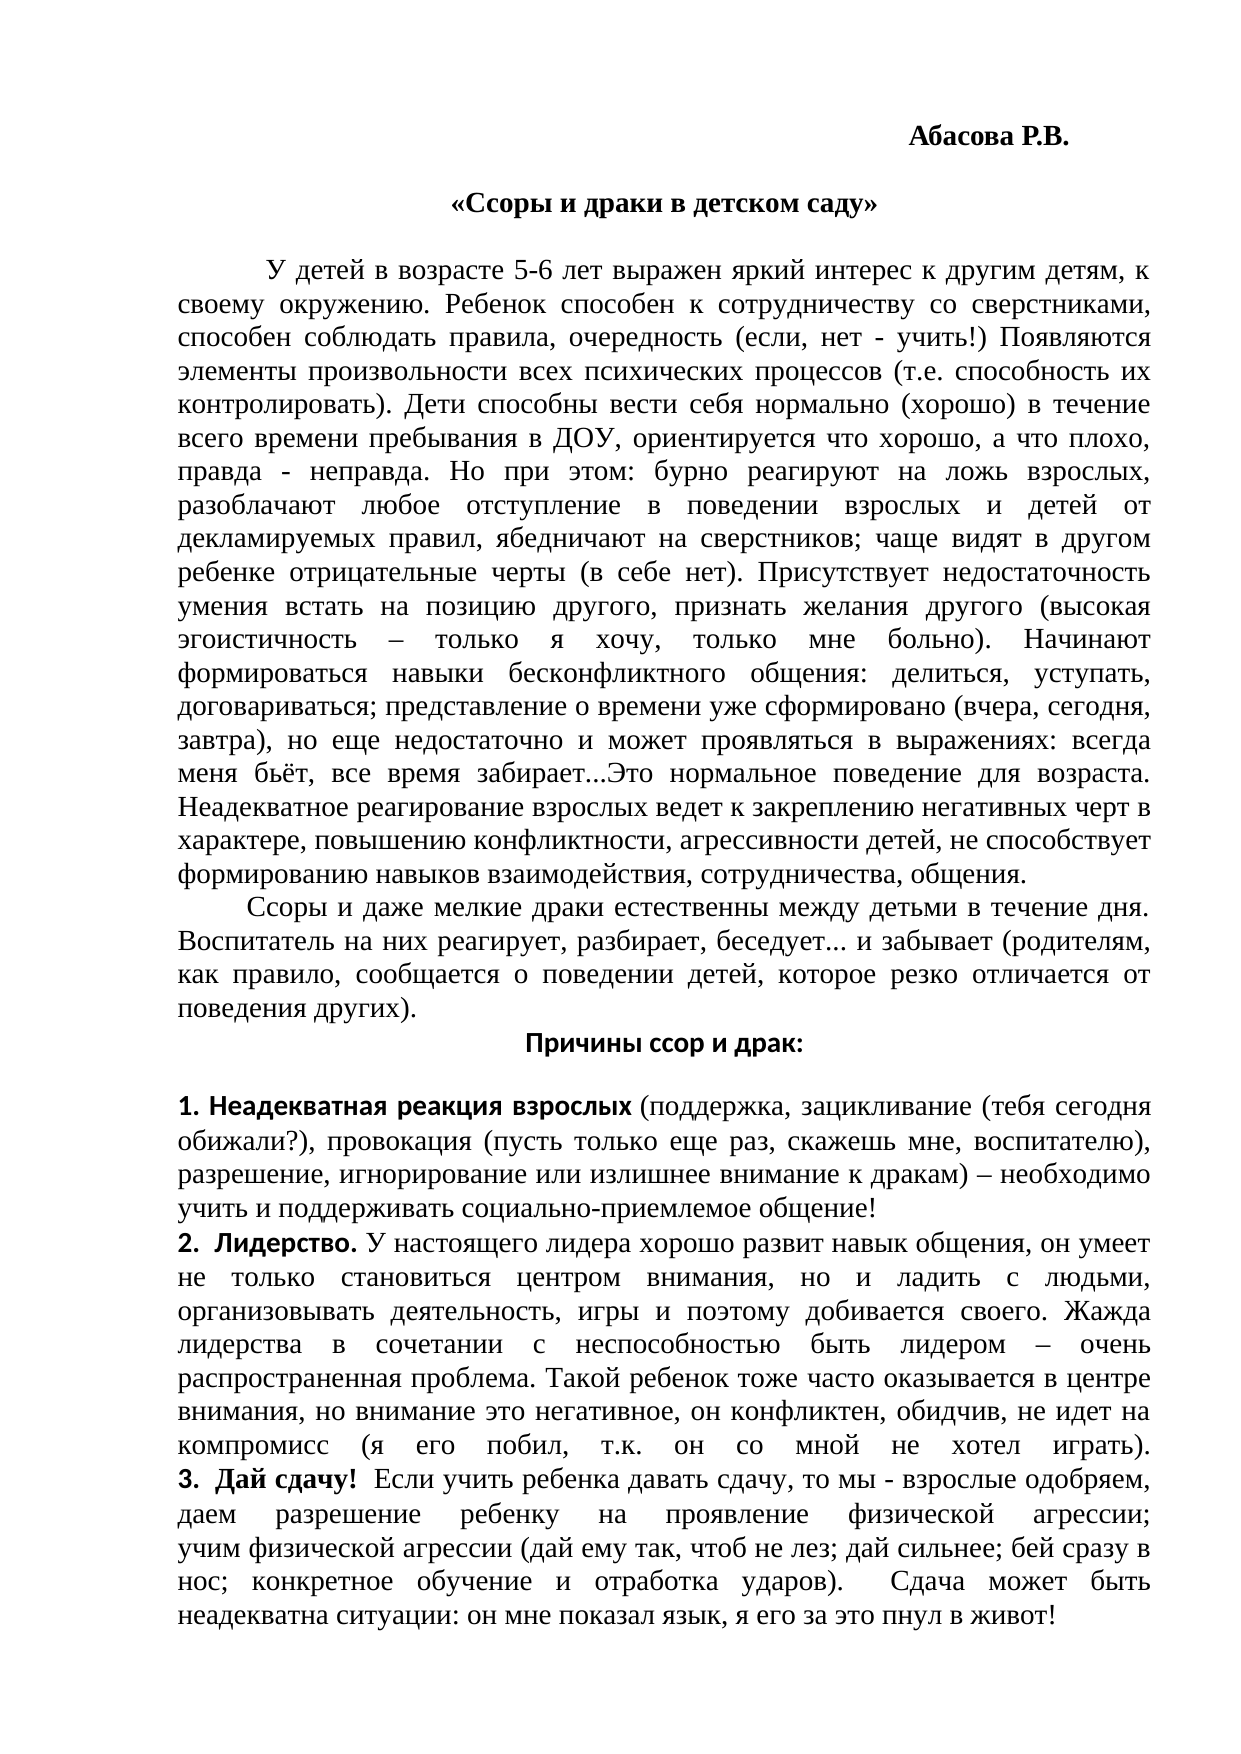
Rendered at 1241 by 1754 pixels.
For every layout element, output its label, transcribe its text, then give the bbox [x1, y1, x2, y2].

text Причины ссор и драк: [177, 1024, 1152, 1059]
text «Ссоры и драки в детском саду» [177, 185, 1152, 219]
text 1. Неадекватная реакция взрослых (поддержка, зацикливание (тебя сегодня обижали?), провокация (пусть только еще раз, скажешь мне, воспитателю), разрешение, игнорирование или излишнее внимание к дракам) – необходимо учить и поддерживать социально-приемлемое общение! [177, 1059, 1152, 1224]
text Абасова Р.В. [177, 118, 1152, 152]
text 2. Лидерство. У настоящего лидера хорошо развит навык общения, он умеет не только становиться центром внимания, но и ладить с людьми, организовывать деятельность, игры и поэтому добивается своего. Жажда лидерства в сочетании с неспособностью быть лидером – очень распространенная проблема. Такой ребенок тоже часто оказывается в центре внимания, но внимание это негативное, он конфликтен, обидчив, не идет на компромисс (я его побил, т.к. он со мной не хотел играть). 3. Дай сдачу! Если учить ребенка давать сдачу, то мы - взрослые одобряем, даем разрешение ребенку на проявление физической агрессии; учим физической агрессии (дай ему так, чтоб не лез; дай сильнее; бей сразу в нос; конкретное обучение и отработка ударов). Сдача может быть неадекватна ситуации: он мне показал язык, я его за это пнул в живот! [177, 1224, 1152, 1630]
text Ссоры и даже мелкие драки естественны между детьми в течение дня. Воспитатель на них реагирует, разбирает, беседует... и забывает (родителям, как правило, сообщается о поведении детей, которое резко отличается от поведения других). [177, 889, 1152, 1024]
text У детей в возрасте 5-6 лет выражен яркий интерес к другим детям, к своему окружению. Ребенок способен к сотрудничеству со сверстниками, способен соблюдать правила, очередность (если, нет - учить!) Появляются элементы произвольности всех психических процессов (т.е. способность их контролировать). Дети способны вести себя нормально (хорошо) в течение всего времени пребывания в ДОУ, ориентируется что хорошо, а что плохо, правда - неправда. Но при этом: бурно реагируют на ложь взрослых, разоблачают любое отступление в поведении взрослых и детей от декламируемых правил, ябедничают на сверстников; чаще видят в другом ребенке отрицательные черты (в себе нет). Присутствует недостаточность умения встать на позицию другого, признать желания другого (высокая эгоистичность – только я хочу, только мне больно). Начинают формироваться навыки бесконфликтного общения: делиться, уступать, договариваться; представление о времени уже сформировано (вчера, сегодня, завтра), но еще недостаточно и может проявляться в выражениях: всегда меня бьёт, все время забирает...Это нормальное поведение для возраста. Неадекватное реагирование взрослых ведет к закреплению негативных черт в характере, повышению конфликтности, агрессивности детей, не способствует формированию навыков взаимодействия, сотрудничества, общения. [177, 219, 1152, 889]
